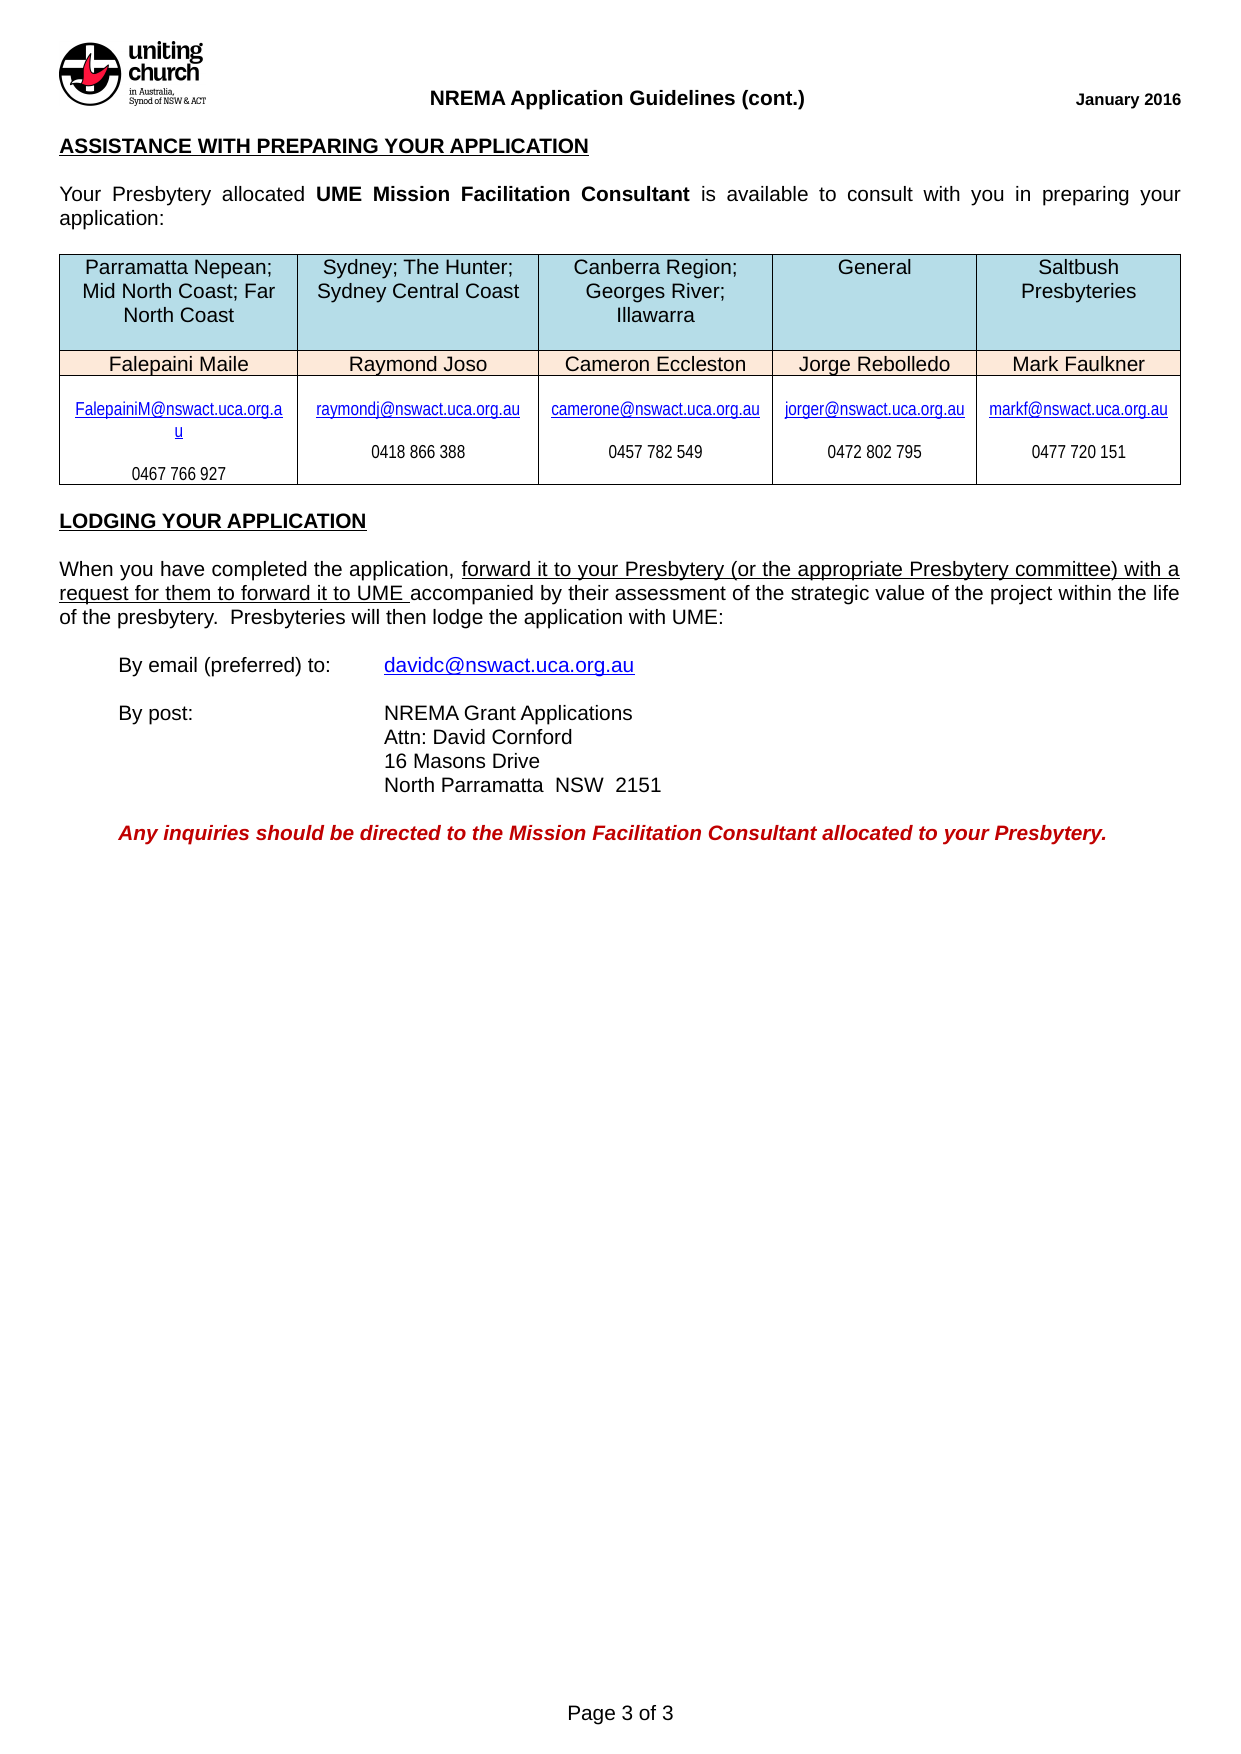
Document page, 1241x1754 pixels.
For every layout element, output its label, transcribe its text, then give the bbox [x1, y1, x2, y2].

table_cell Jorge Rebolledo [773, 351, 976, 375]
table_header General [773, 255, 976, 350]
text When you have completed the application, forward it to your Presbytery (or the appropriate Presbytery committee) with a request for them to forward it to UME accompanied by their assessment of the strategic value of the project within the life of the presbytery. Presbyteries will then lodge the application with UME: [59, 557, 1181, 629]
text By post: NREMA Grant Applications Attn: David Cornford 16 Masons Drive North Parramatta NSW 2151 [118, 701, 1181, 797]
text ASSISTANCE WITH PREPARING YOUR APPLICATION [59, 134, 1181, 158]
text Your Presbytery allocated UME Mission Facilitation Consultant is available to consult with you in preparing your application: [59, 182, 1181, 229]
table_cell markf@nswact.uca.org.au 0477 720 151 [977, 376, 1180, 484]
text Any inquiries should be directed to the Mission Facilitation Consultant allocated to your Presbytery. [118, 821, 1181, 845]
table_cell FalepainiM@nswact.uca.org.au 0467 766 927 [60, 376, 297, 484]
text LODGING YOUR APPLICATION [59, 509, 1181, 533]
table_cell Cameron Eccleston [539, 351, 772, 375]
table_cell camerone@nswact.uca.org.au 0457 782 549 [539, 376, 772, 484]
table_cell Raymond Joso [298, 351, 538, 375]
table_header Saltbush Presbyteries [977, 255, 1180, 350]
table_header Sydney; The Hunter; Sydney Central Coast [298, 255, 538, 350]
picture [59, 41, 206, 106]
text By email (preferred) to: davidc@nswact.uca.org.au [118, 653, 1181, 677]
table_cell Mark Faulkner [977, 351, 1180, 375]
table_cell jorger@nswact.uca.org.au 0472 802 795 [773, 376, 976, 484]
table_header Canberra Region; Georges River; Illawarra [539, 255, 772, 350]
table_cell Falepaini Maile [60, 351, 297, 375]
table_cell raymondj@nswact.uca.org.au 0418 866 388 [298, 376, 538, 484]
table_header Parramatta Nepean; Mid North Coast; Far North Coast [60, 255, 297, 350]
